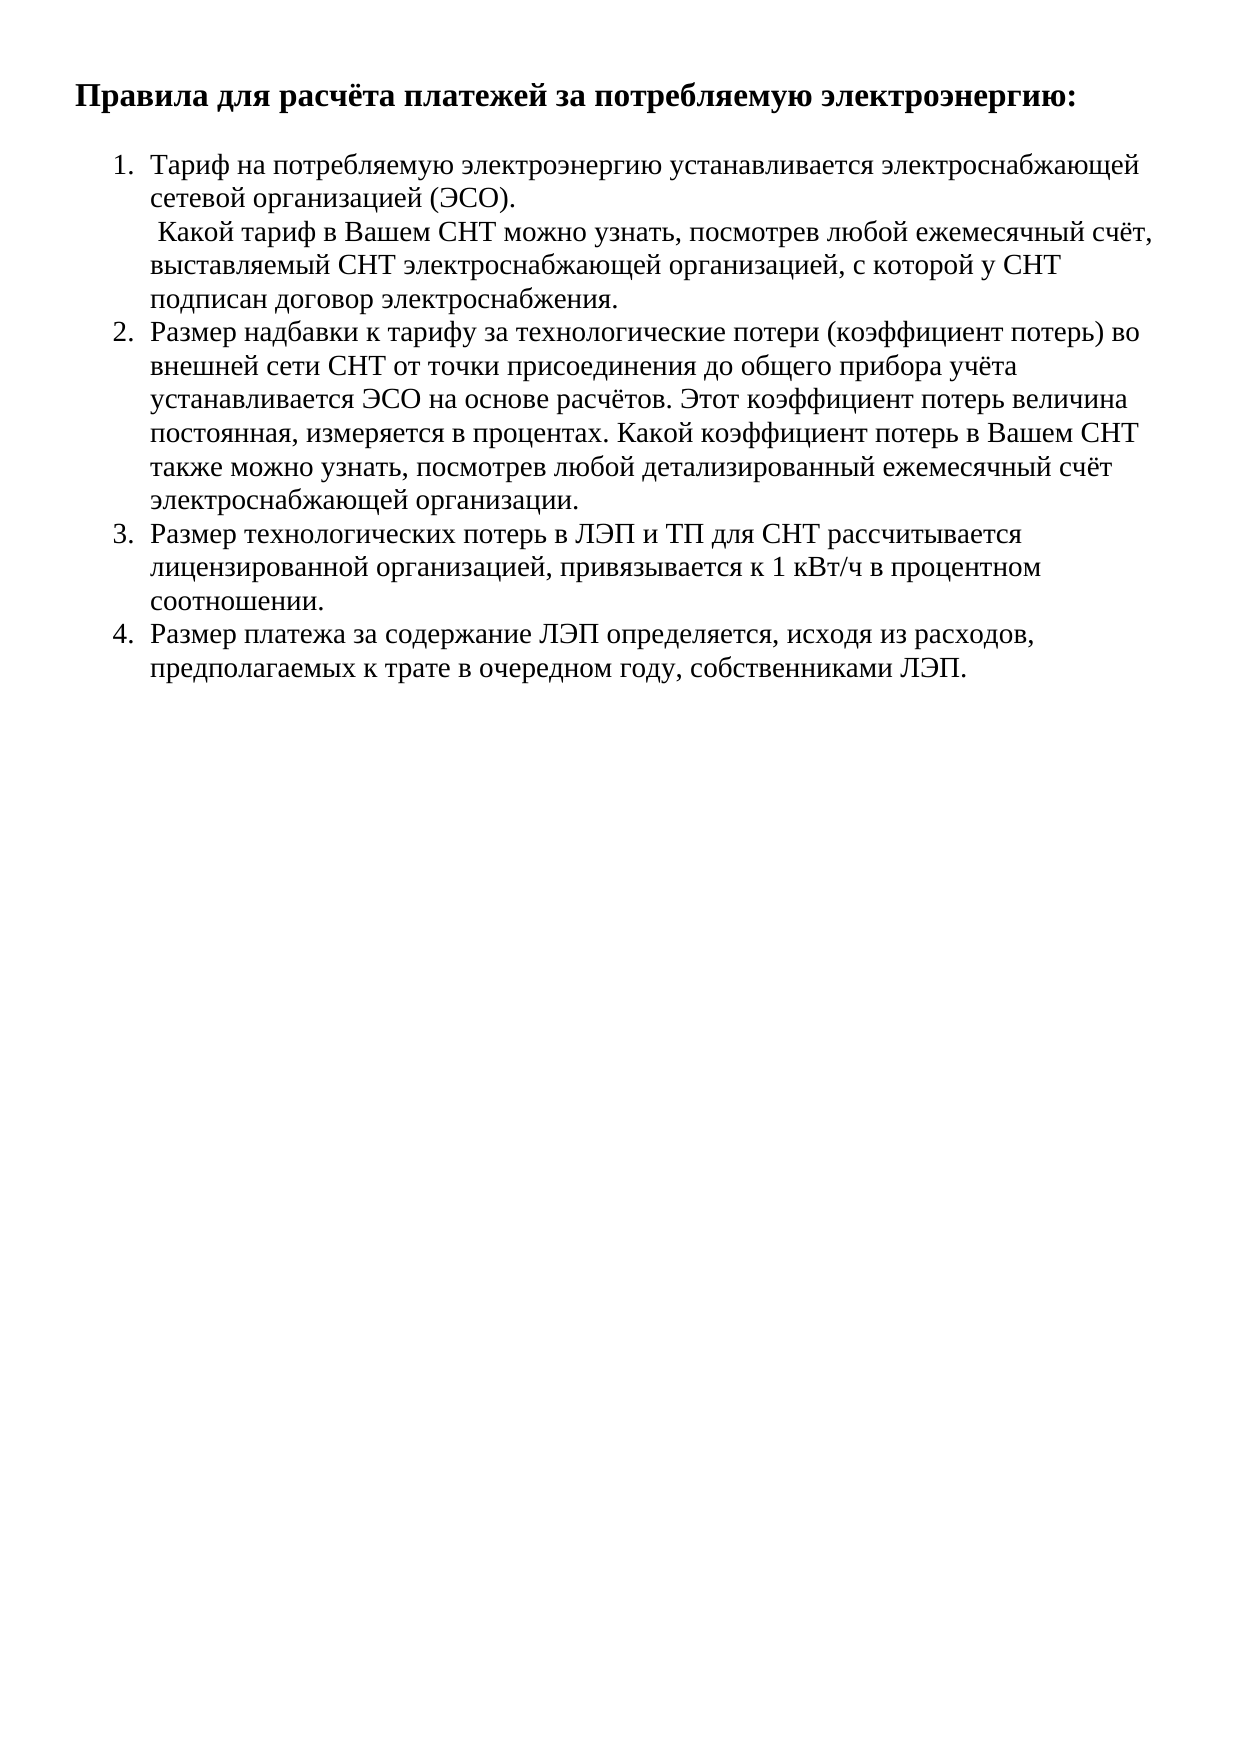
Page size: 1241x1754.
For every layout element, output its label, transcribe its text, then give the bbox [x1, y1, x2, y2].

text Какой тариф в Вашем СНТ можно узнать, посмотрев любой ежемесячный счёт, выставляемый СНТ электроснабжающей организацией, с которой у СНТ подписан договор электроснабжения. [150, 214, 1165, 314]
list Размер платежа за содержание ЛЭП определяется, исходя из расходов, предполагаемых к трате в очередном году, собственниками ЛЭП. [112, 616, 1165, 683]
list Размер технологических потерь в ЛЭП и ТП для СНТ рассчитывается лицензированной организацией, привязывается к 1 кВт/ч в процентном соотношении. [112, 516, 1165, 616]
list Размер надбавки к тарифу за технологические потери (коэффициент потерь) во внешней сети СНТ от точки присоединения до общего прибора учёта устанавливается ЭСО на основе расчётов. Этот коэффициент потерь величина постоянная, измеряется в процентах. Какой коэффициент потерь в Вашем СНТ также можно узнать, посмотрев любой детализированный ежемесячный счёт электроснабжающей организации. [112, 314, 1165, 516]
text Правила для расчёта платежей за потребляемую электроэнергию: [75, 75, 1165, 113]
list Тариф на потребляемую электроэнергию устанавливается электроснабжающей сетевой организацией (ЭСО). [112, 147, 1165, 214]
